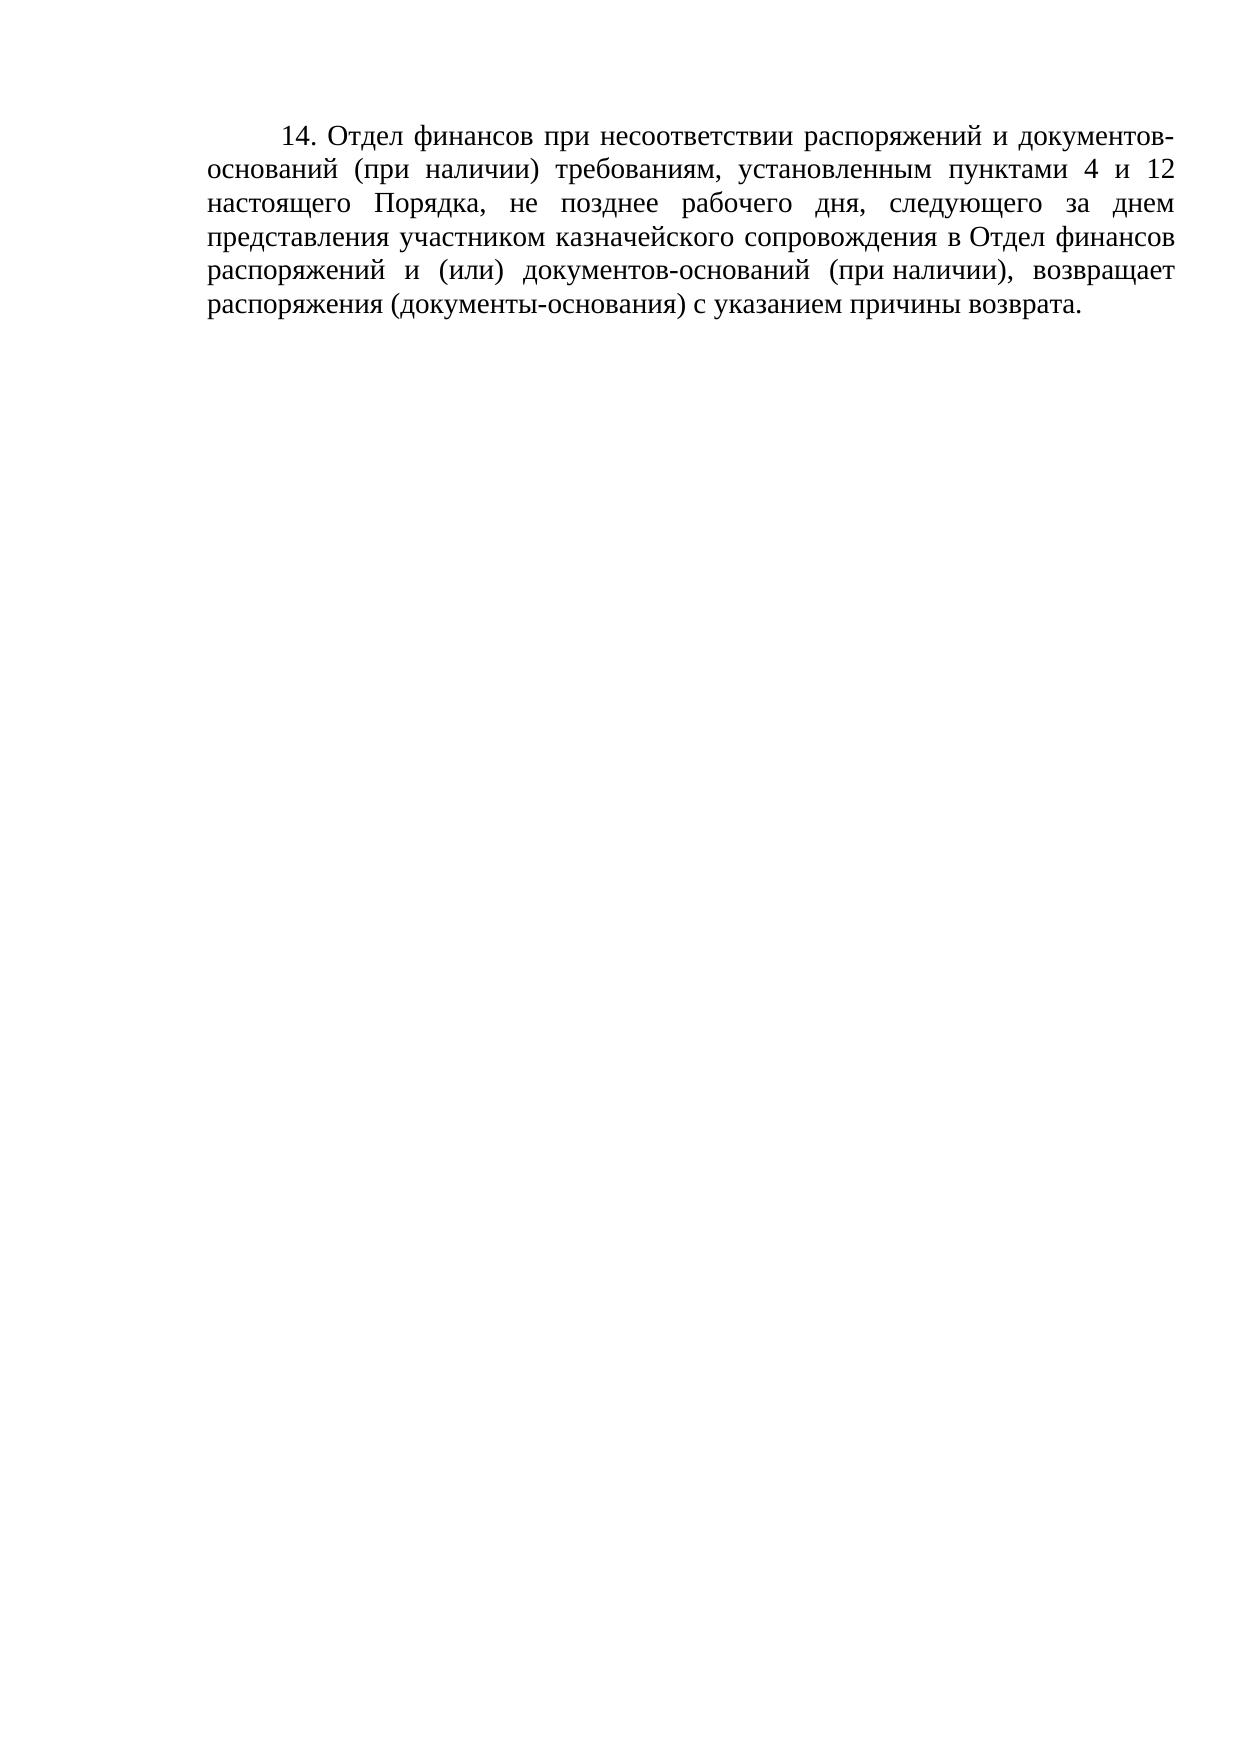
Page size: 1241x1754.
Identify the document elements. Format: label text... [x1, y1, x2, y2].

text 14. Отдел финансов при несоответствии распоряжений и документов-оснований (при наличии) требованиям, установленным пунктами 4 и 12 настоящего Порядка, не позднее рабочего дня, следующего за днем представления участником казначейского сопровождения в Отдел финансов распоряжений и (или) документов-оснований (при наличии), возвращает распоряжения (документы-основания) с указанием причины возврата. [207, 118, 1175, 319]
